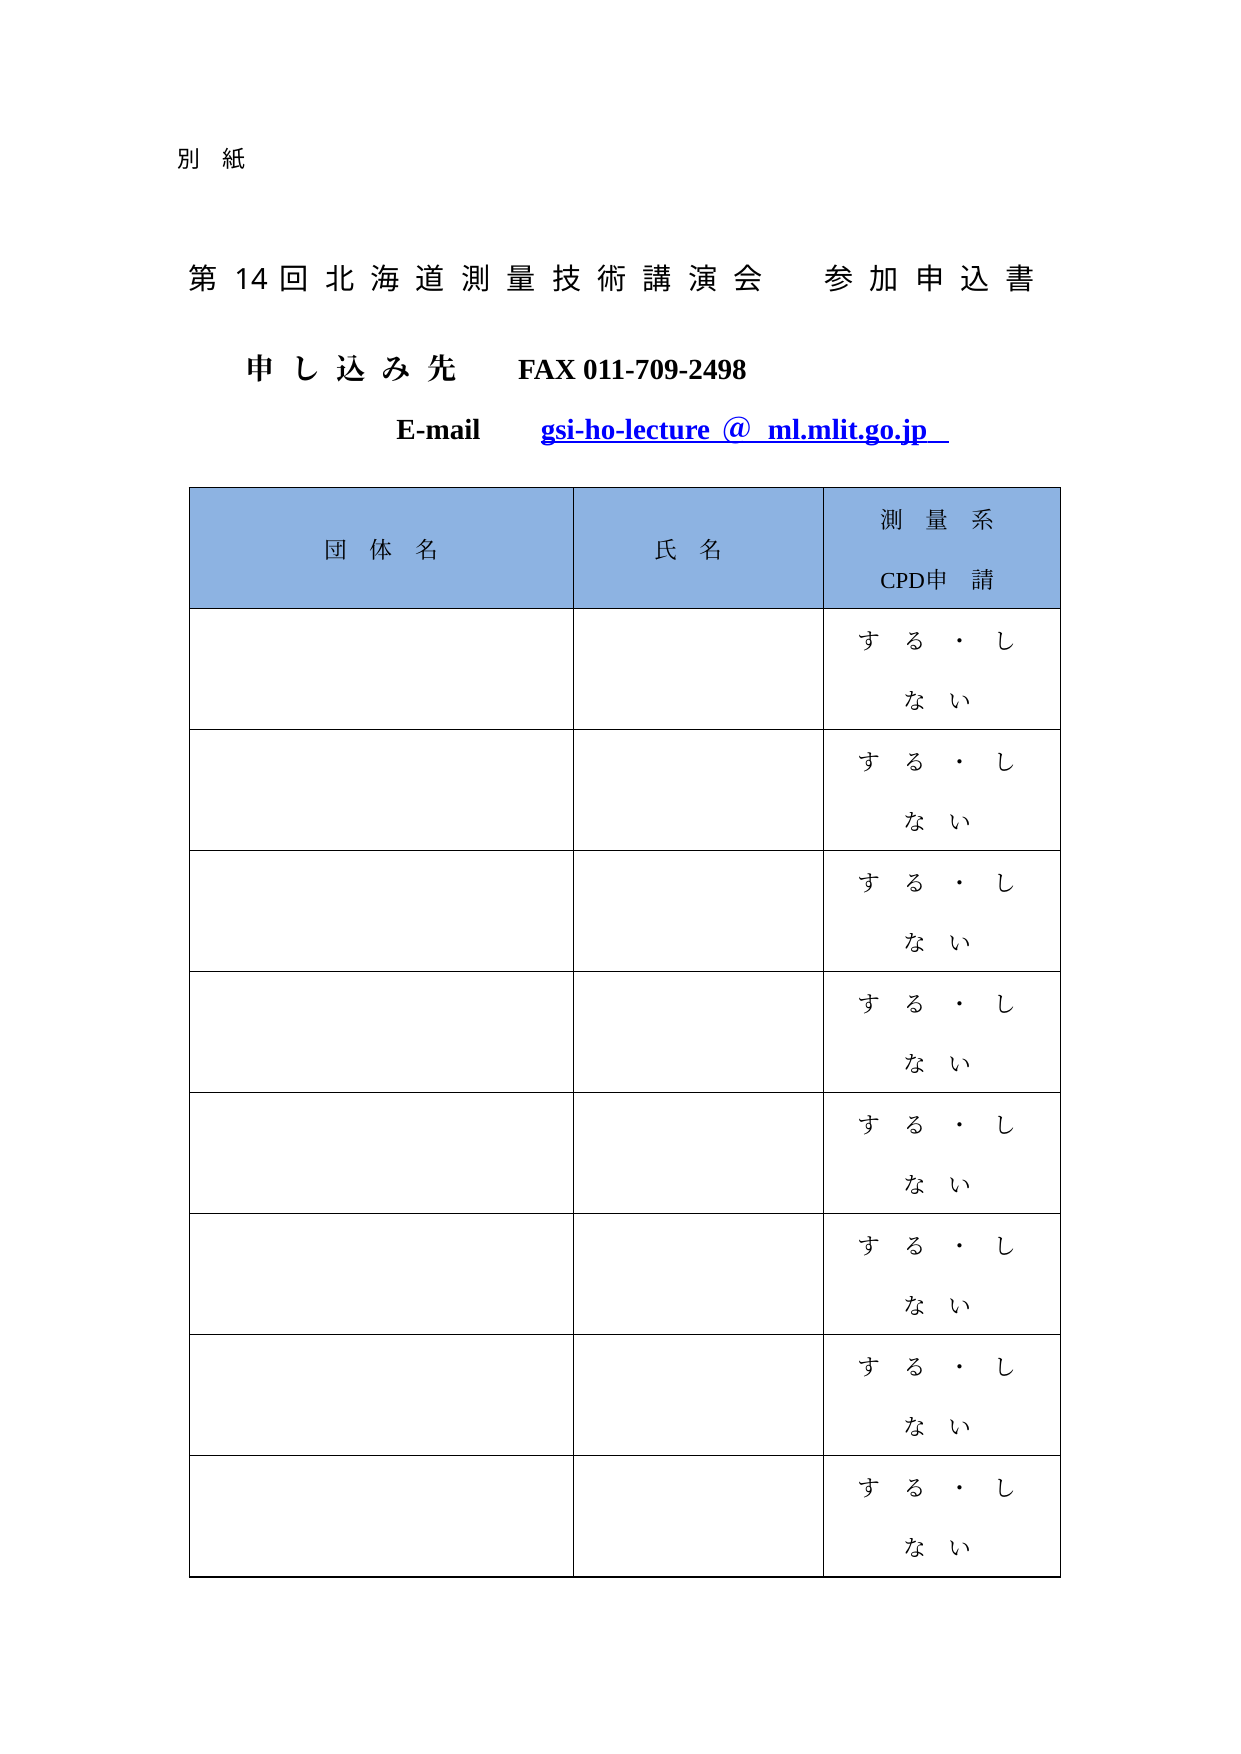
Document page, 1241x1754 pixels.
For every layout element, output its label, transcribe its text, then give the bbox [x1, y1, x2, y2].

table_cell [190, 1456, 573, 1576]
table_cell [190, 1335, 573, 1455]
table_cell する・しない [824, 609, 1060, 729]
table_cell [574, 851, 823, 971]
table_cell [574, 1093, 823, 1213]
text 第14回北海道測量技術講演会 参加申込書 [177, 247, 1063, 307]
table_cell [190, 851, 573, 971]
text 別紙 [177, 127, 1063, 187]
table_cell [574, 972, 823, 1092]
table_header 団体名 [190, 488, 573, 608]
table_cell する・しない [824, 972, 1060, 1092]
text 申し込み先 FAX 011-709-2498 [177, 337, 1063, 397]
table_cell [574, 730, 823, 850]
table_cell する・しない [824, 1093, 1060, 1213]
table_cell [190, 972, 573, 1092]
table_cell [574, 1214, 823, 1334]
table_cell [574, 1456, 823, 1576]
text E-mail gsi-ho-lecture＠ml.mlit.go.jp [177, 397, 1063, 457]
table_header 測量系 CPD申請 [824, 488, 1060, 608]
table_cell する・しない [824, 1214, 1060, 1334]
table_cell [574, 609, 823, 729]
table_cell [190, 1093, 573, 1213]
table_cell [190, 1214, 573, 1334]
table_cell [190, 609, 573, 729]
table_cell [574, 1335, 823, 1455]
table_header 氏名 [574, 488, 823, 608]
table_cell する・しない [824, 1335, 1060, 1455]
table_cell する・しない [824, 1456, 1060, 1576]
table_cell する・しない [824, 851, 1060, 971]
table_cell する・しない [824, 730, 1060, 850]
table_cell [190, 730, 573, 850]
